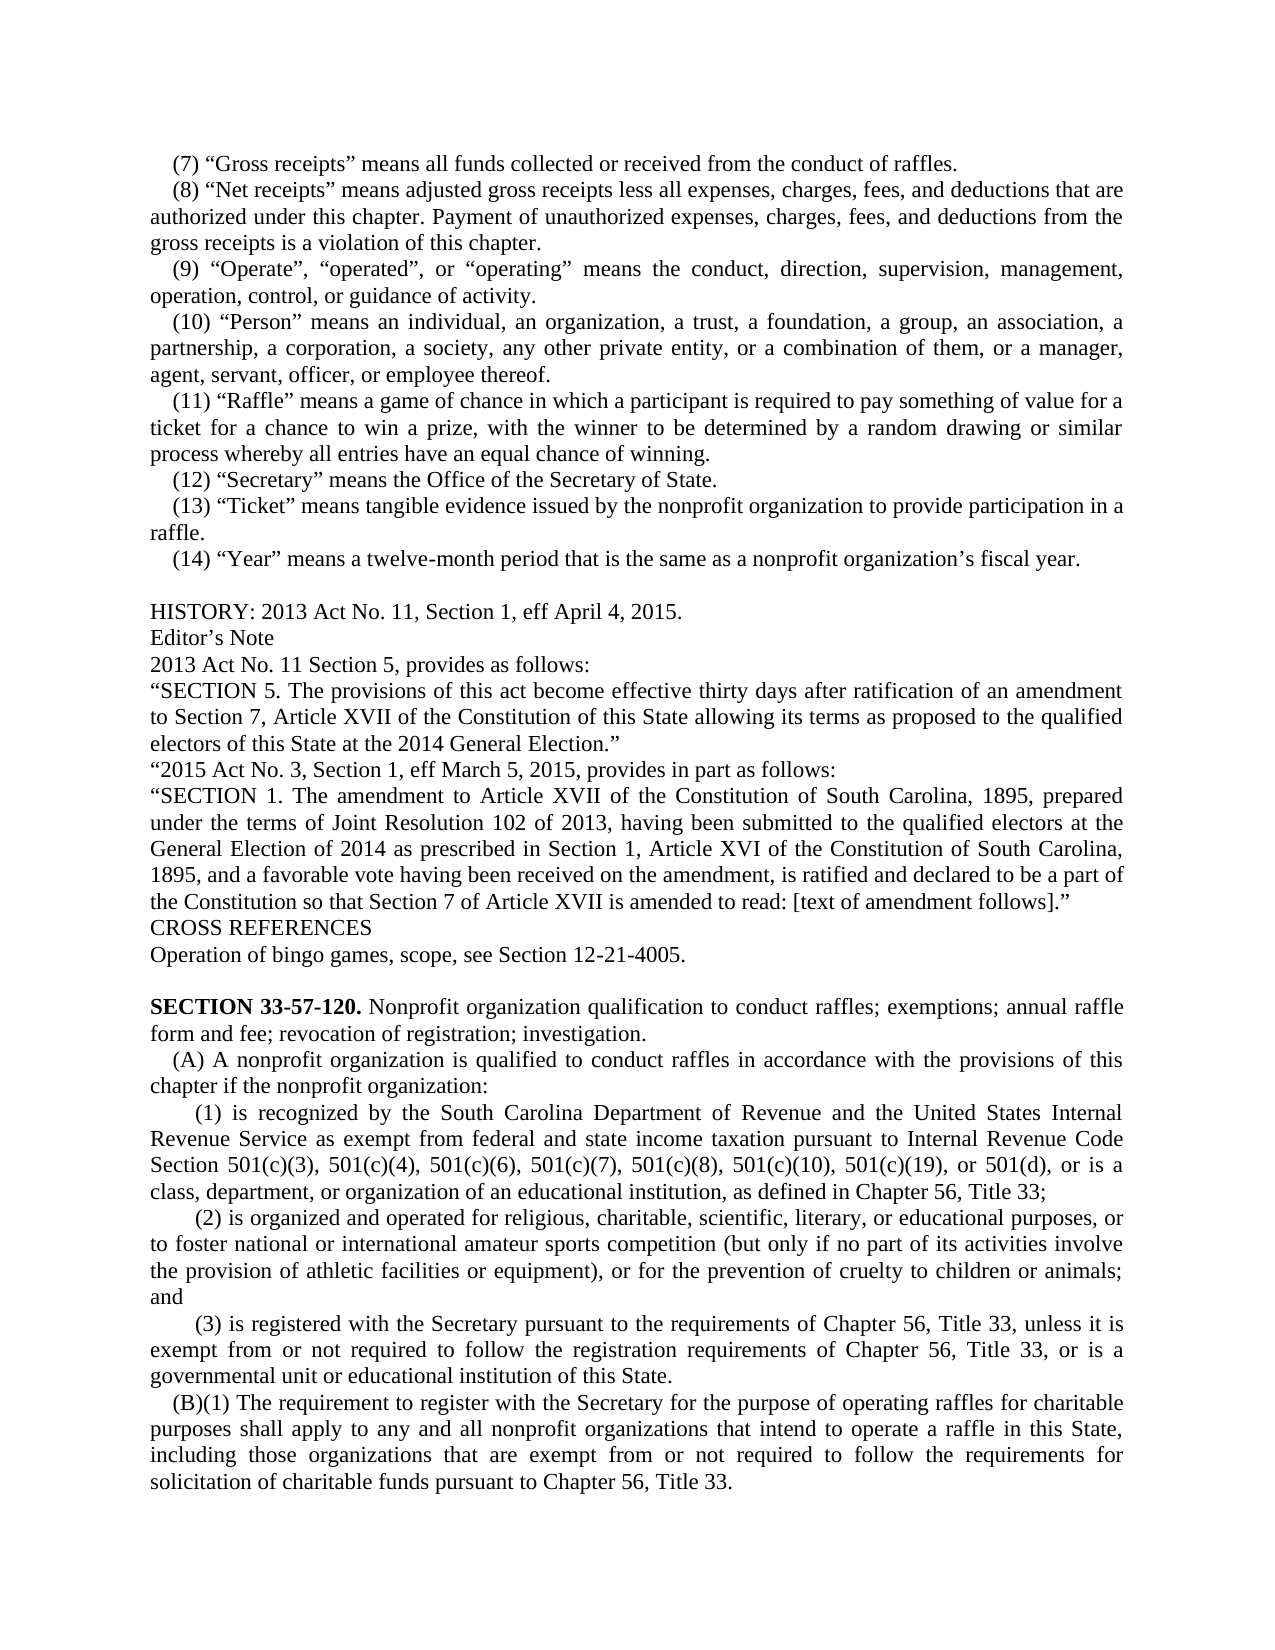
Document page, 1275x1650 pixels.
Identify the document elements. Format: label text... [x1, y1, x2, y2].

text (10) “Person” means an individual, an organization, a trust, a foundation, a group, an association, a partnership, a corporation, a society, any other private entity, or a combination of them, or a manager, agent, servant, officer, or employee thereof. [150, 308, 1125, 387]
text (14) “Year” means a twelve-month period that is the same as a nonprofit organization’s fiscal year. [150, 545, 1125, 572]
text HISTORY: 2013 Act No. 11, Section 1, eff April 4, 2015. [150, 598, 1125, 624]
text (8) “Net receipts” means adjusted gross receipts less all expenses, charges, fees, and deductions that are authorized under this chapter. Payment of unauthorized expenses, charges, fees, and deductions from the gross receipts is a violation of this chapter. [150, 176, 1125, 255]
text “SECTION 1. The amendment to Article XVII of the Constitution of South Carolina, 1895, prepared under the terms of Joint Resolution 102 of 2013, having been submitted to the qualified electors at the General Election of 2014 as prescribed in Section 1, Article XVI of the Constitution of South Carolina, 1895, and a favorable vote having been received on the amendment, is ratified and declared to be a part of the Constitution so that Section 7 of Article XVII is amended to read: [text of amendment follows].” [150, 782, 1125, 914]
text Operation of bingo games, scope, see Section 12-21-4005. [150, 941, 1125, 967]
text (A) A nonprofit organization is qualified to conduct raffles in accordance with the provisions of this chapter if the nonprofit organization: [150, 1046, 1125, 1099]
text (1) is recognized by the South Carolina Department of Revenue and the United States Internal Revenue Service as exempt from federal and state income taxation pursuant to Internal Revenue Code Section 501(c)(3), 501(c)(4), 501(c)(6), 501(c)(7), 501(c)(8), 501(c)(10), 501(c)(19), or 501(d), or is a class, department, or organization of an educational institution, as defined in Chapter 56, Title 33; [150, 1099, 1125, 1204]
text “2015 Act No. 3, Section 1, eff March 5, 2015, provides in part as follows: [150, 756, 1125, 782]
text (13) “Ticket” means tangible evidence issued by the nonprofit organization to provide participation in a raffle. [150, 493, 1125, 545]
text (B)(1) The requirement to register with the Secretary for the purpose of operating raffles for charitable purposes shall apply to any and all nonprofit organizations that intend to operate a raffle in this State, including those organizations that are exempt from or not required to follow the requirements for solicitation of charitable funds pursuant to Chapter 56, Title 33. [150, 1389, 1125, 1494]
text (2) is organized and operated for religious, charitable, scientific, literary, or educational purposes, or to foster national or international amateur sports competition (but only if no part of its activities involve the provision of athletic facilities or equipment), or for the prevention of cruelty to children or animals; and [150, 1204, 1125, 1309]
text (12) “Secretary” means the Office of the Secretary of State. [150, 466, 1125, 493]
text Editor’s Note [150, 624, 1125, 651]
text 2013 Act No. 11 Section 5, provides as follows: [150, 651, 1125, 677]
text SECTION 33-57-120. Nonprofit organization qualification to conduct raffles; exemptions; annual raffle form and fee; revocation of registration; investigation. [150, 993, 1125, 1046]
text CROSS REFERENCES [150, 914, 1125, 941]
text (9) “Operate”, “operated”, or “operating” means the conduct, direction, supervision, management, operation, control, or guidance of activity. [150, 255, 1125, 308]
text “SECTION 5. The provisions of this act become effective thirty days after ratification of an amendment to Section 7, Article XVII of the Constitution of this State allowing its terms as proposed to the qualified electors of this State at the 2014 General Election.” [150, 677, 1125, 756]
text (3) is registered with the Secretary pursuant to the requirements of Chapter 56, Title 33, unless it is exempt from or not required to follow the registration requirements of Chapter 56, Title 33, or is a governmental unit or educational institution of this State. [150, 1309, 1125, 1389]
text (7) “Gross receipts” means all funds collected or received from the conduct of raffles. [150, 150, 1125, 176]
text (11) “Raffle” means a game of chance in which a participant is required to pay something of value for a ticket for a chance to win a prize, with the winner to be determined by a random drawing or similar process whereby all entries have an equal chance of winning. [150, 387, 1125, 466]
